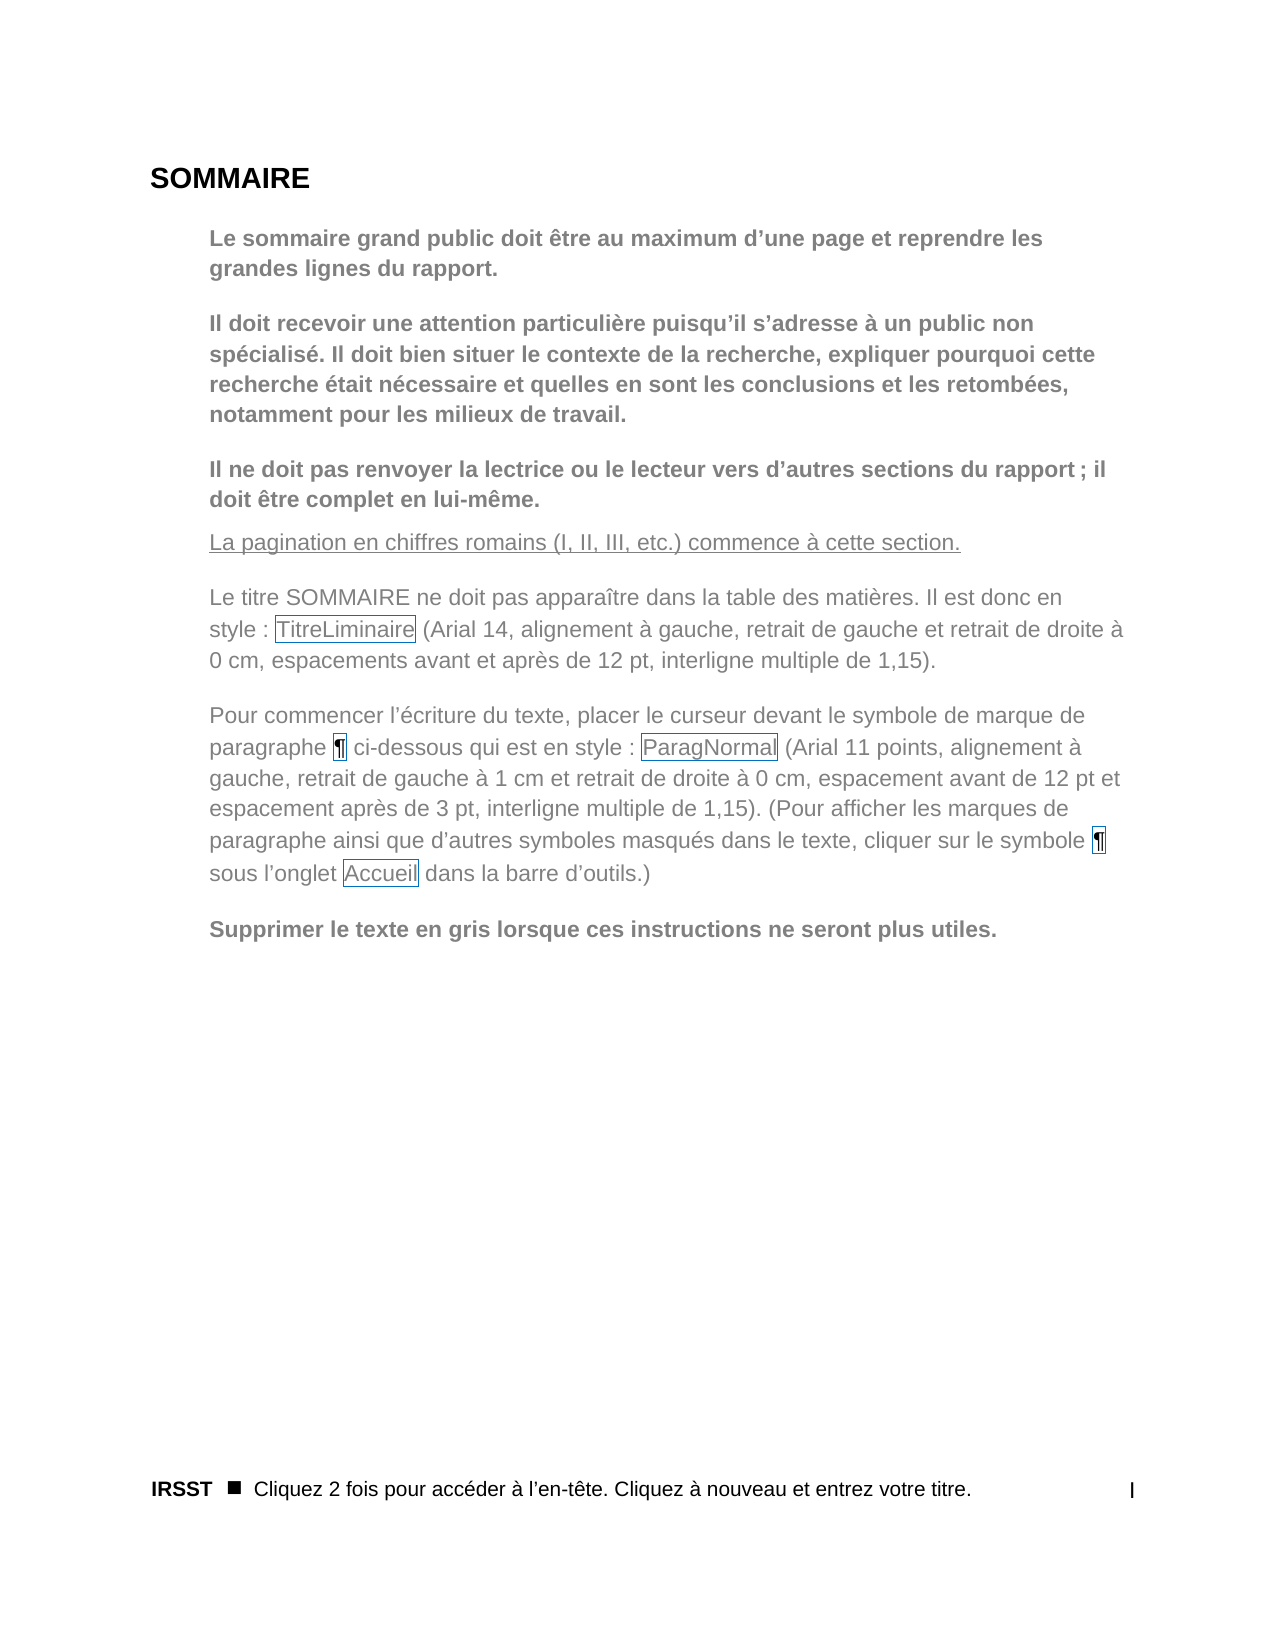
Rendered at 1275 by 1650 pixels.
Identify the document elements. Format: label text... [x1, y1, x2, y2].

text La pagination en chiffres romains (I, II, III, etc.) commence à cette section. [209, 529, 1126, 555]
text Pour commencer l’écriture du texte, placer le curseur devant le symbole de marque de paragraphe ¶ ci-dessous qui est en style : ParagNormal (Arial 11 points, alignement à gauche, retrait de gauche à 1 cm et retrait de droite à 0 cm, espacement avant de 12 pt et espacement après de 3 pt, interligne multiple de 1,15). (Pour afficher les marques de paragraphe ainsi que d’autres symboles masqués dans le texte, cliquer sur le symbole ¶ sous l’onglet Accueil dans la barre d’outils.) [209, 702, 1125, 887]
text Il doit recevoir une attention particulière puisqu’il s’adresse à un public non spécialisé. Il doit bien situer le contexte de la recherche, expliquer pourquoi cette recherche était nécessaire et quelles en sont les conclusions et les retombées, notamment pour les milieux de travail. [209, 310, 1125, 427]
text Supprimer le texte en gris lorsque ces instructions ne seront plus utiles. [209, 916, 1125, 942]
text Le sommaire grand public doit être au maximum d’une page et reprendre les grandes lignes du rapport. [209, 225, 1125, 282]
text Le titre SOMMAIRE ne doit pas apparaître dans la table des matières. Il est donc en style : TitreLiminaire (Arial 14, alignement à gauche, retrait de gauche et retrait de droite à 0 cm, espacements avant et après de 12 pt, interligne multiple de 1,15). [209, 584, 1125, 673]
text SOMMAIRE [150, 161, 1125, 195]
text Il ne doit pas renvoyer la lectrice ou le lecteur vers d’autres sections du rapport ; il doit être complet en lui-même. [209, 456, 1125, 513]
